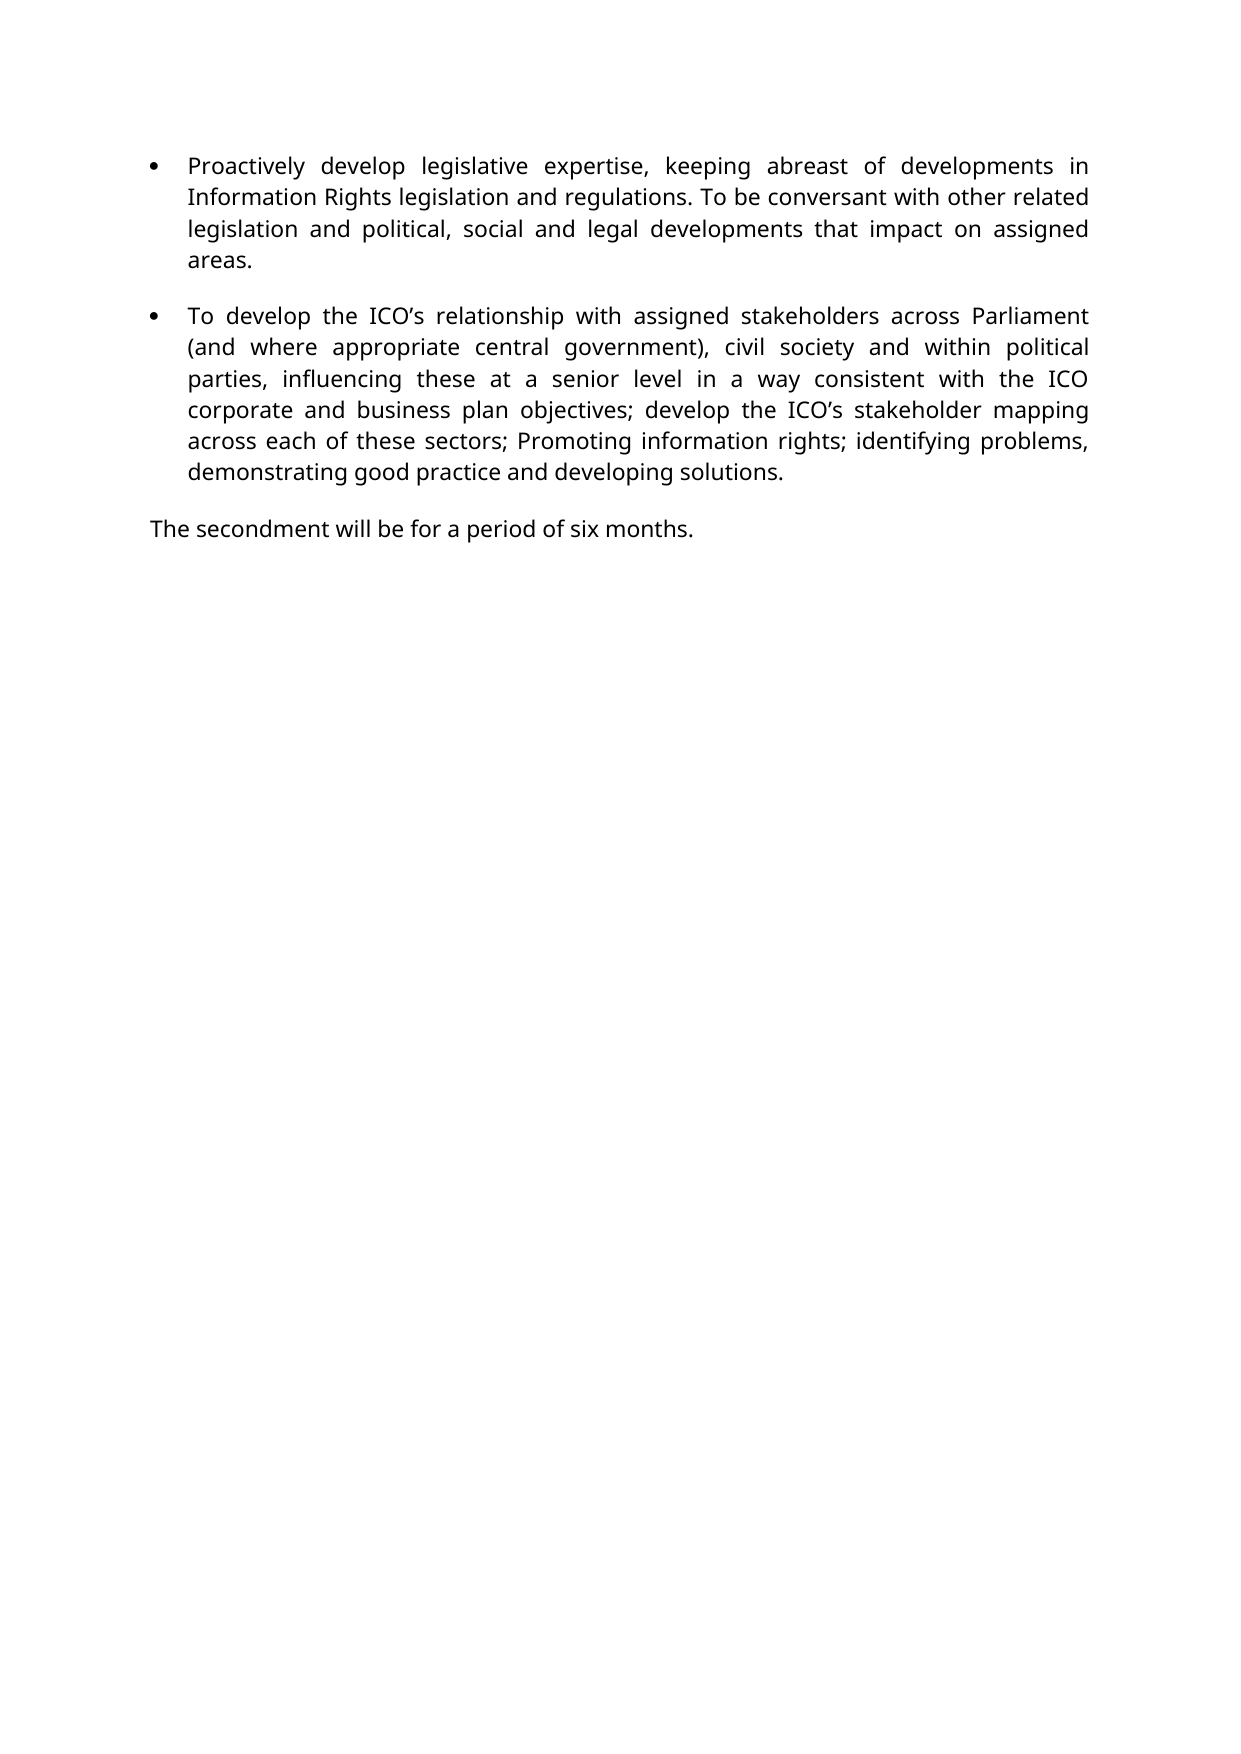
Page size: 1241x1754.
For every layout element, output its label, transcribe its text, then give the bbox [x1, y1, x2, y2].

list To develop the ICO’s relationship with assigned stakeholders across Parliament (and where appropriate central government), civil society and within political parties, influencing these at a senior level in a way consistent with the ICO corporate and business plan objectives; develop the ICO’s stakeholder mapping across each of these sectors; Promoting information rights; identifying problems, demonstrating good practice and developing solutions. [150, 300, 1090, 487]
list Proactively develop legislative expertise, keeping abreast of developments in Information Rights legislation and regulations. To be conversant with other related legislation and political, social and legal developments that impact on assigned areas. [150, 150, 1090, 275]
text The secondment will be for a period of six months. [150, 512, 1090, 544]
